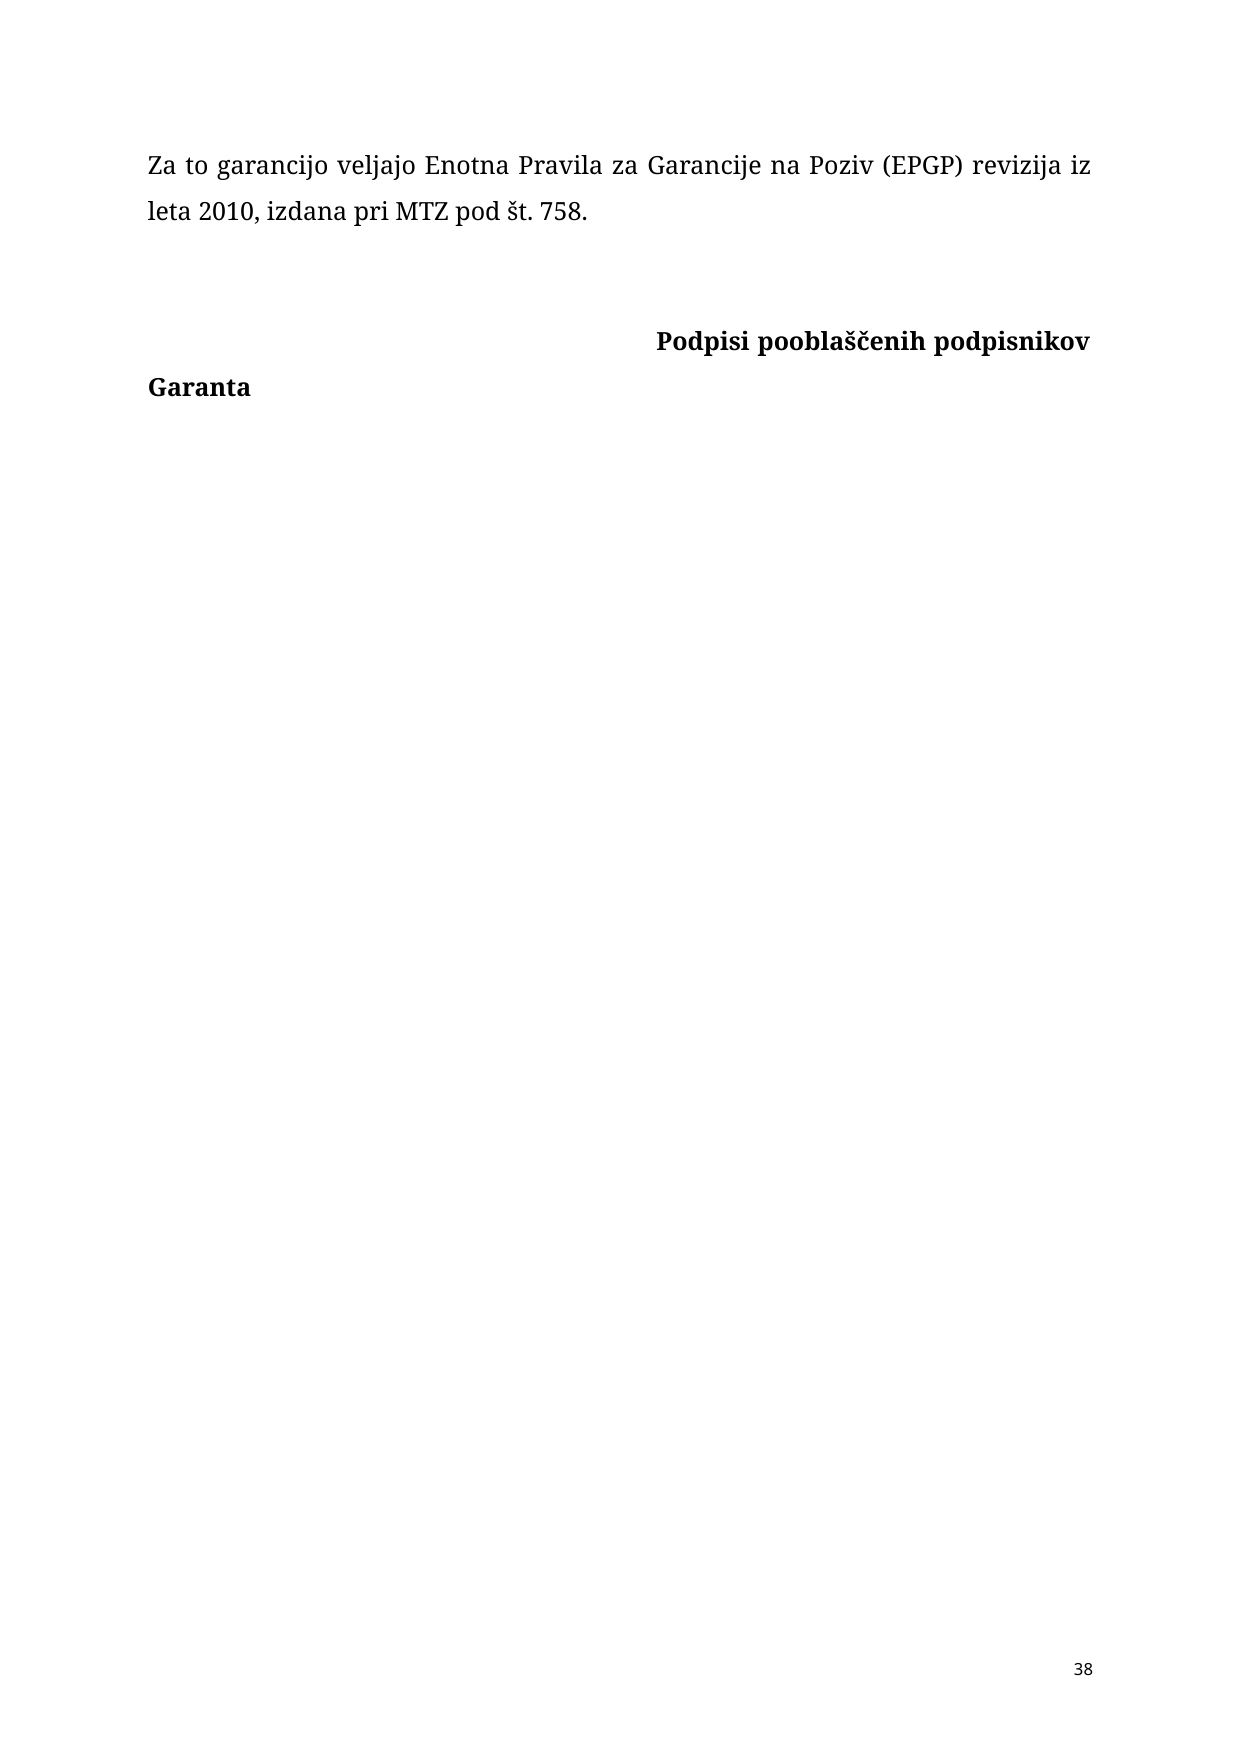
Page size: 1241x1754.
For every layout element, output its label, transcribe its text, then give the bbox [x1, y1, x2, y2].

text Za to garancijo veljajo Enotna Pravila za Garancije na Poziv (EPGP) revizija iz leta 2010, izdana pri MTZ pod št. 758. [148, 148, 1093, 228]
text Podpisi pooblaščenih podpisnikov Garanta [148, 323, 1093, 403]
